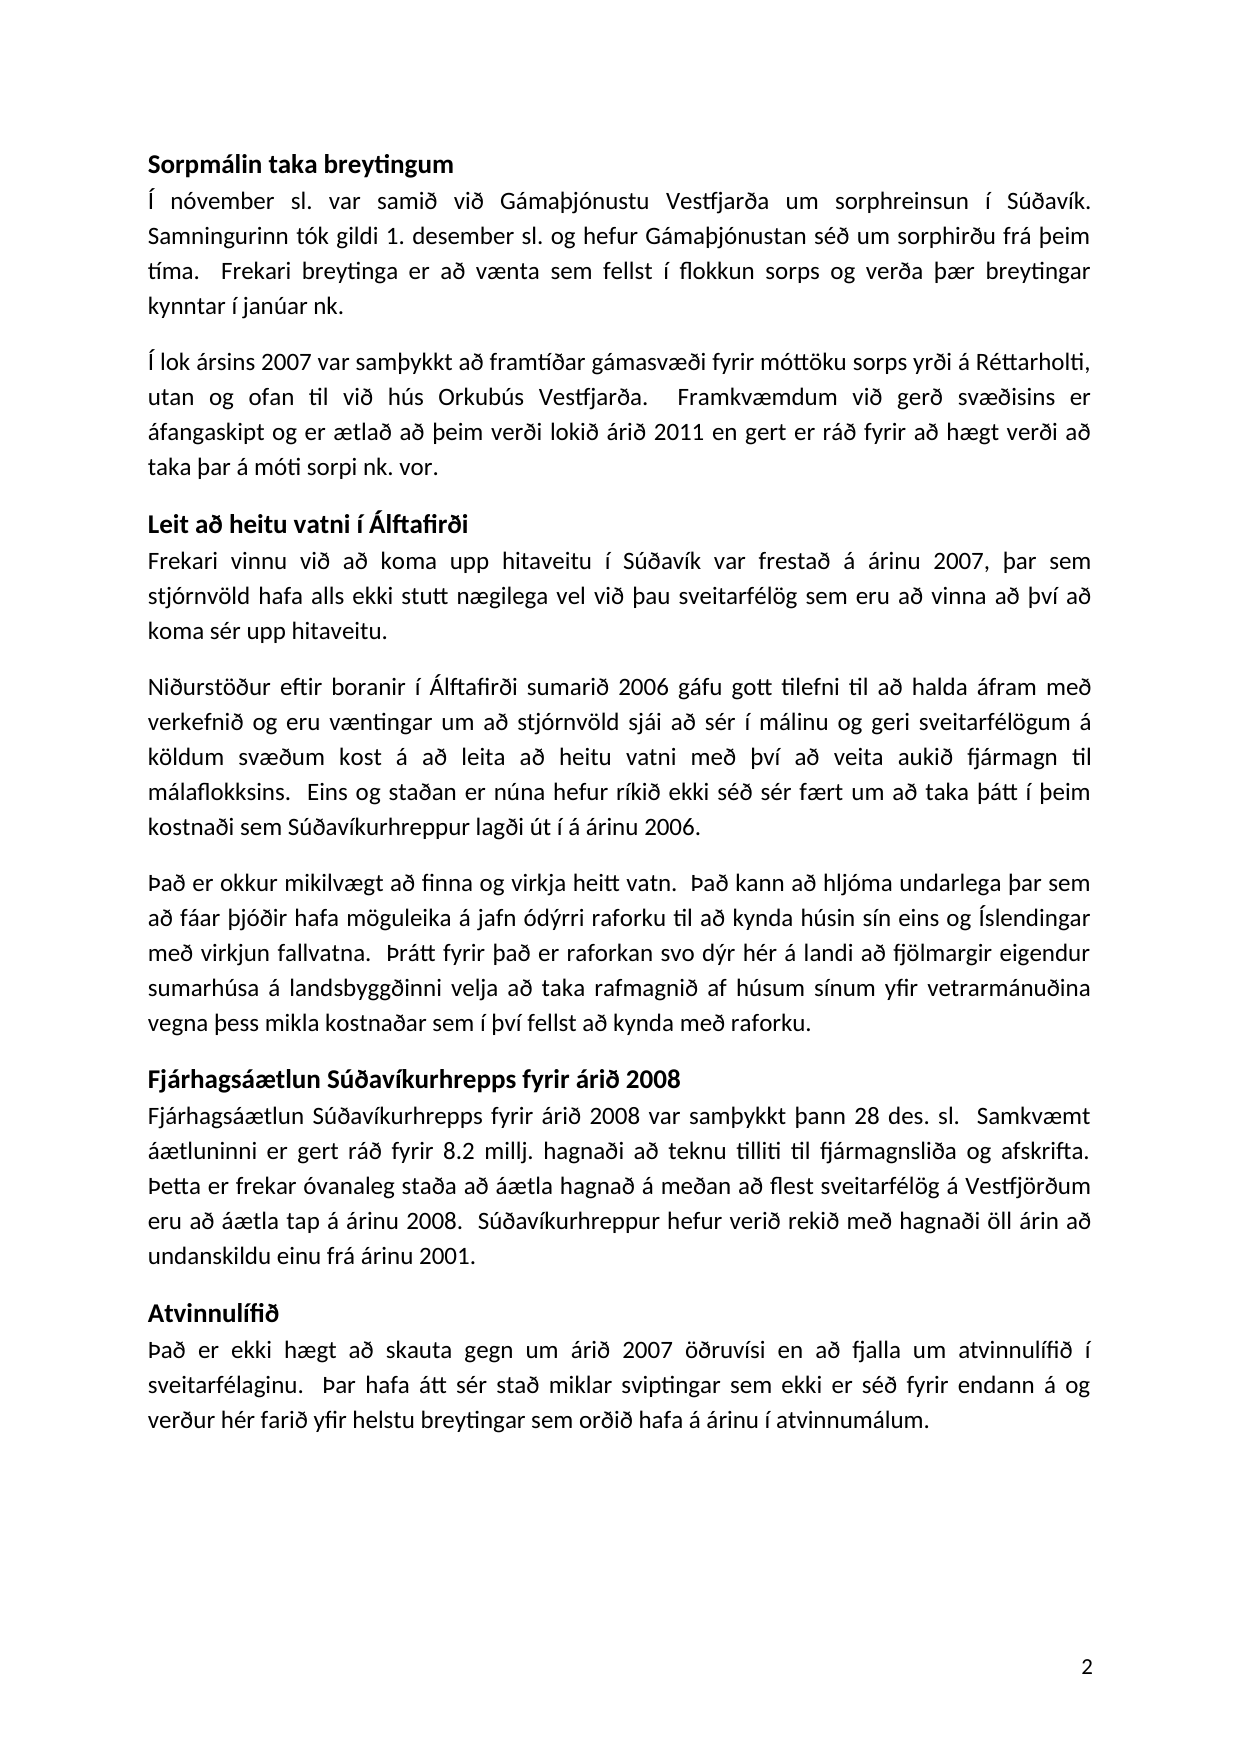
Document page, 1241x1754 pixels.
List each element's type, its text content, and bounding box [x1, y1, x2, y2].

text Leit að heitu vatni í Álftafirði [148, 507, 1093, 540]
text Niðurstöður eftir boranir í Álftafirði sumarið 2006 gáfu gott tilefni til að halda áfram með verkefnið og eru væntingar um að stjórnvöld sjái að sér í málinu og geri sveitarfélögum á köldum svæðum kost á að leita að heitu vatni með því að veita aukið fjármagn til málaflokksins. Eins og staðan er núna hefur ríkið ekki séð sér fært um að taka þátt í þeim kostnaði sem Súðavíkurhreppur lagði út í á árinu 2006. [148, 671, 1093, 841]
text Fjárhagsáætlun Súðavíkurhrepps fyrir árið 2008 [148, 1063, 1093, 1096]
text Sorpmálin taka breytingum [148, 148, 1093, 181]
text Fjárhagsáætlun Súðavíkurhrepps fyrir árið 2008 var samþykkt þann 28 des. sl. Samkvæmt áætluninni er gert ráð fyrir 8.2 millj. hagnaði að teknu tilliti til fjármagnsliða og afskrifta. Þetta er frekar óvanaleg staða að áætla hagnað á meðan að flest sveitarfélög á Vestfjörðum eru að áætla tap á árinu 2008. Súðavíkurhreppur hefur verið rekið með hagnaði öll árin að undanskildu einu frá árinu 2001. [148, 1101, 1093, 1271]
text Frekari vinnu við að koma upp hitaveitu í Súðavík var frestað á árinu 2007, þar sem stjórnvöld hafa alls ekki stutt nægilega vel við þau sveitarfélög sem eru að vinna að því að koma sér upp hitaveitu. [148, 545, 1093, 646]
text Í lok ársins 2007 var samþykkt að framtíðar gámasvæði fyrir móttöku sorps yrði á Réttarholti, utan og ofan til við hús Orkubús Vestfjarða. Framkvæmdum við gerð svæðisins er áfangaskipt og er ætlað að þeim verði lokið árið 2011 en gert er ráð fyrir að hægt verði að taka þar á móti sorpi nk. vor. [148, 346, 1093, 482]
text Atvinnulífið [148, 1296, 1093, 1329]
text Í nóvember sl. var samið við Gámaþjónustu Vestfjarða um sorphreinsun í Súðavík. Samningurinn tók gildi 1. desember sl. og hefur Gámaþjónustan séð um sorphirðu frá þeim tíma. Frekari breytinga er að vænta sem fellst í flokkun sorps og verða þær breytingar kynntar í janúar nk. [148, 186, 1093, 321]
text Það er okkur mikilvægt að finna og virkja heitt vatn. Það kann að hljóma undarlega þar sem að fáar þjóðir hafa möguleika á jafn ódýrri raforku til að kynda húsin sín eins og Íslendingar með virkjun fallvatna. Þrátt fyrir það er raforkan svo dýr hér á landi að fjölmargir eigendur sumarhúsa á landsbyggðinni velja að taka rafmagnið af húsum sínum yfir vetrarmánuðina vegna þess mikla kostnaðar sem í því fellst að kynda með raforku. [148, 867, 1093, 1037]
text Það er ekki hægt að skauta gegn um árið 2007 öðruvísi en að fjalla um atvinnulífið í sveitarfélaginu. Þar hafa átt sér stað miklar sviptingar sem ekki er séð fyrir endann á og verður hér farið yfir helstu breytingar sem orðið hafa á árinu í atvinnumálum. [148, 1334, 1093, 1435]
